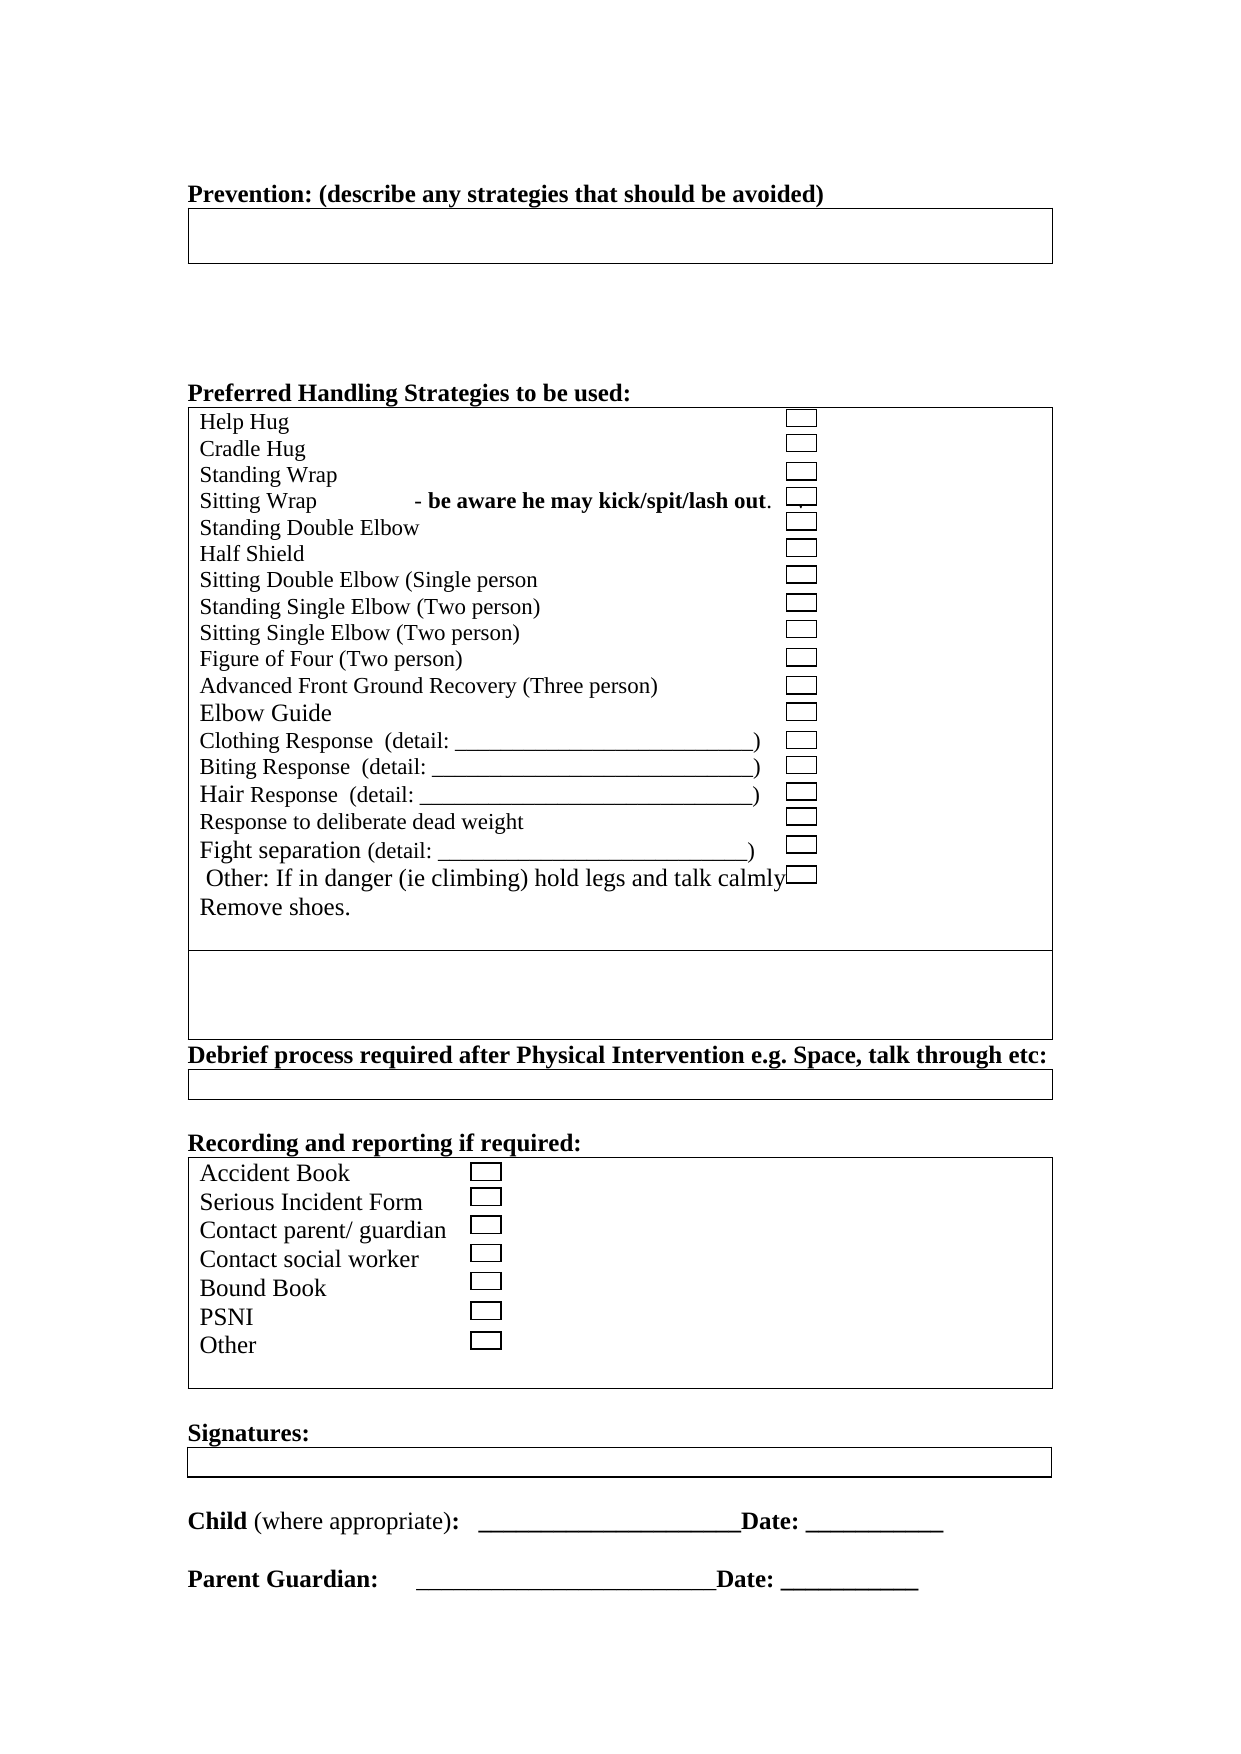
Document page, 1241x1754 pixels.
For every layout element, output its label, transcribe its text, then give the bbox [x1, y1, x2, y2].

text Preferred Handling Strategies to be used: [187, 378, 1053, 407]
table_header [188, 1448, 1051, 1476]
table_header Help Hug Cradle Hug Standing Wrap Sitting Wrap - be aware he may kick/spit/lash out. √ Standing Double Elbow Half Shield Sitting Double Elbow (Single person Standing Single Elbow (Two person) Sitting Single Elbow (Two person) Figure of Four (Two person) Advanced Front Ground Recovery (Three person) Elbow Guide Clothing Response (detail: __________________________) Biting Response (detail: ____________________________) Hair Response (detail: _____________________________) Response to deliberate dead weight Fight separation (detail: ___________________________) Other: If in danger (ie climbing) hold legs and talk calmly Remove shoes. [189, 408, 1052, 950]
text Child (where appropriate): _____________________Date: ___________ [187, 1506, 1053, 1535]
table_cell [189, 951, 1052, 1039]
table_header [189, 209, 1052, 262]
text Prevention: (describe any strategies that should be avoided) [187, 179, 1053, 207]
text Debrief process required after Physical Intervention e.g. Space, talk through etc: [187, 1040, 1053, 1069]
table_header Accident Book Serious Incident Form Contact parent/ guardian Contact social worker Bound Book PSNI Other [189, 1158, 1052, 1388]
text Parent Guardian: ________________________Date: ___________ [187, 1564, 1053, 1592]
text Signatures: [187, 1418, 1053, 1447]
table_header [189, 1070, 1052, 1098]
text Recording and reporting if required: [187, 1128, 1053, 1157]
